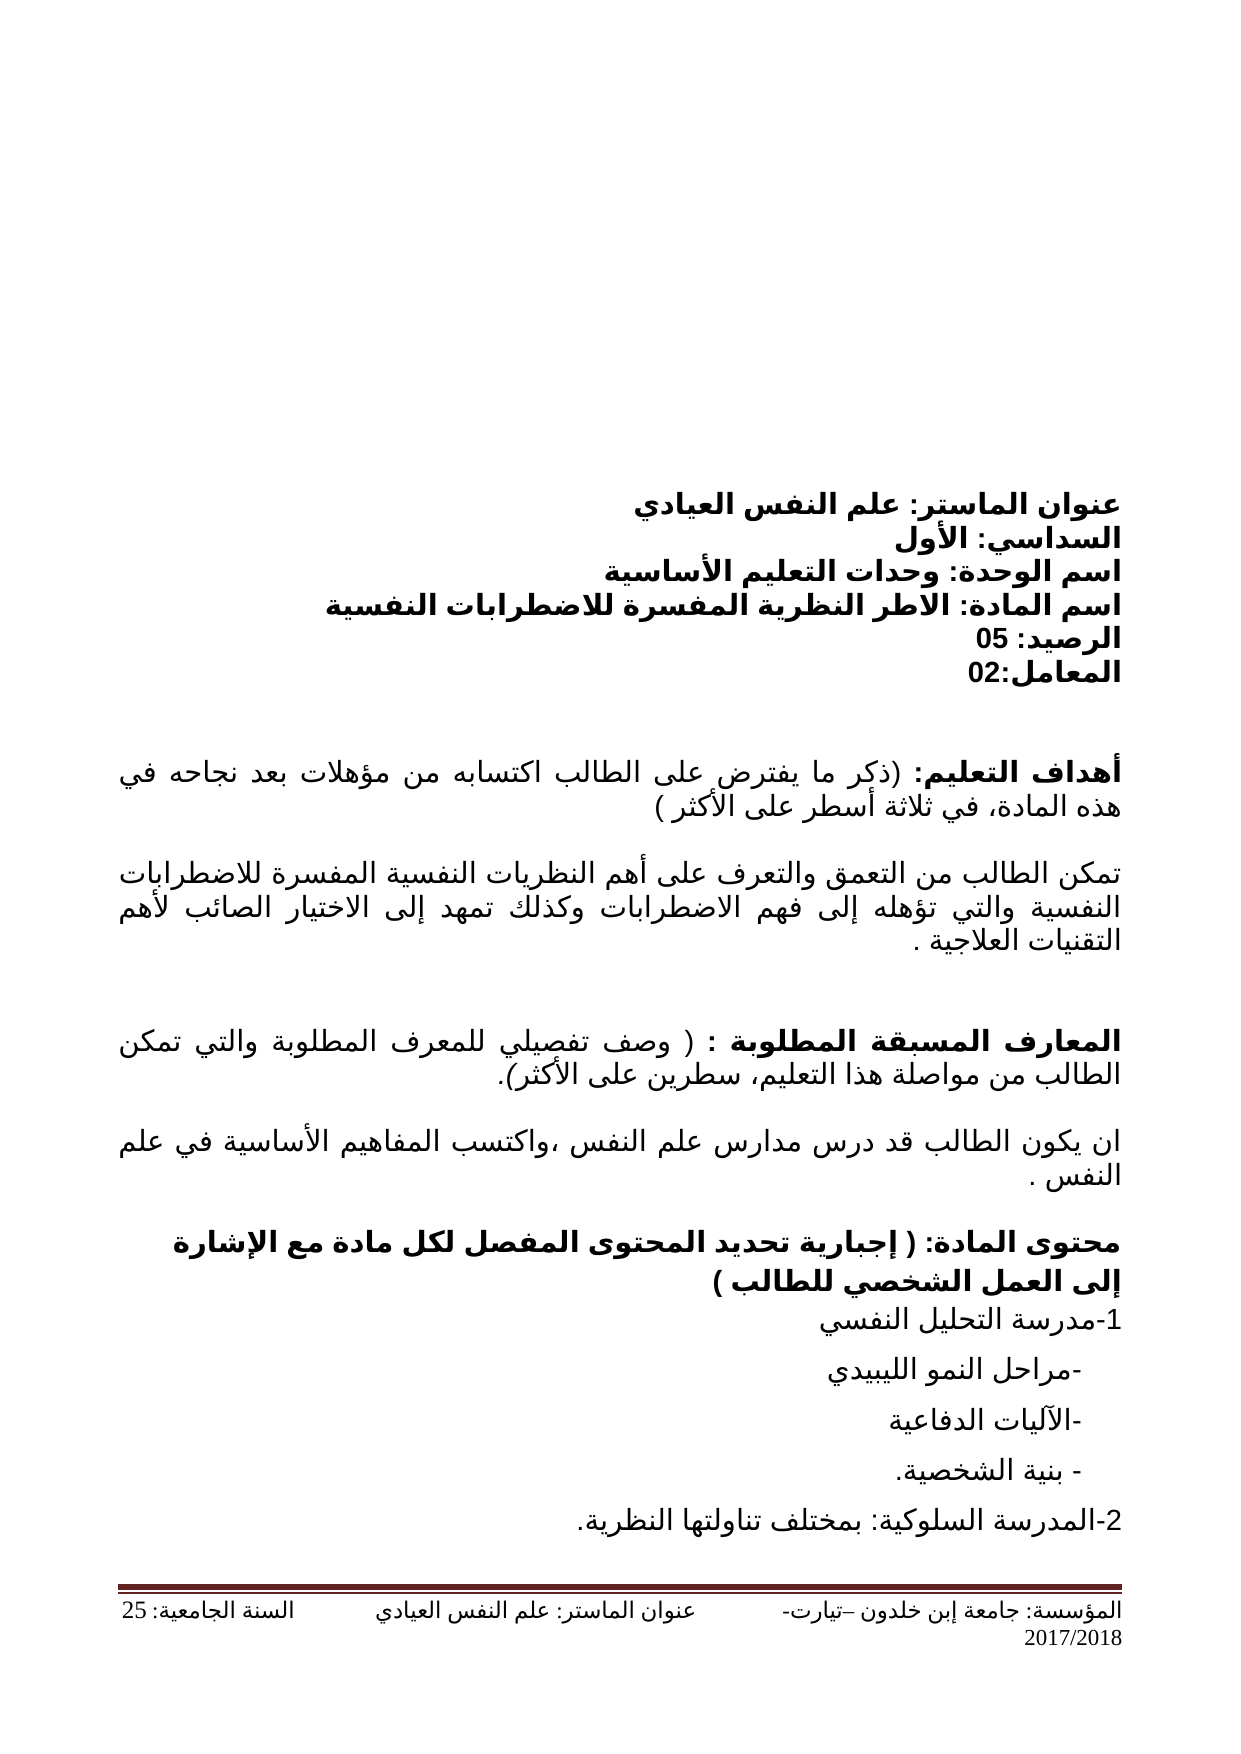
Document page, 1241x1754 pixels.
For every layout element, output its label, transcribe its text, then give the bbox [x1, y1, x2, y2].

text - بنية الشخصية. [118, 1453, 1122, 1487]
text السداسي: الأول [118, 521, 1122, 554]
text 2-المدرسة السلوكية: بمختلف تناولتها النظرية. [118, 1503, 1122, 1537]
text تمكن الطالب من التعمق والتعرف على أهم النظريات النفسية المفسرة للاضطرابات النفسية والتي تؤهله إلى فهم الاضطرابات وكذلك تمهد إلى الاختيار الصائب لأهم التقنيات العلاجية . [118, 856, 1122, 957]
text الرصيد: 05 [118, 621, 1122, 655]
text اسم الوحدة: وحدات التعليم الأساسية [118, 554, 1122, 588]
text -مراحل النمو الليبيدي [118, 1352, 1122, 1386]
text اسم المادة: الاطر النظرية المفسرة للاضطرابات النفسية [118, 588, 1122, 621]
text 1-مدرسة التحليل النفسي [118, 1302, 1122, 1336]
text ان يكون الطالب قد درس مدارس علم النفس ،واكتسب المفاهيم الأساسية في علم النفس . [118, 1124, 1122, 1191]
text محتوى المادة: ( إجبارية تحديد المحتوى المفصل لكل مادة مع الإشارة إلى العمل الشخصي للطالب ) [118, 1225, 1122, 1297]
text عنوان الماستر: علم النفس العيادي [118, 487, 1122, 521]
text المعامل:02 [118, 655, 1122, 688]
text أهداف التعليم: (ذكر ما يفترض على الطالب اكتسابه من مؤهلات بعد نجاحه في هذه المادة، في ثلاثة أسطر على الأكثر ) [118, 755, 1122, 822]
text -الآليات الدفاعية [118, 1403, 1122, 1436]
text المعارف المسبقة المطلوبة : ( وصف تفصيلي للمعرف المطلوبة والتي تمكن الطالب من مواصلة هذا التعليم، سطرين على الأكثر). [118, 1024, 1122, 1091]
